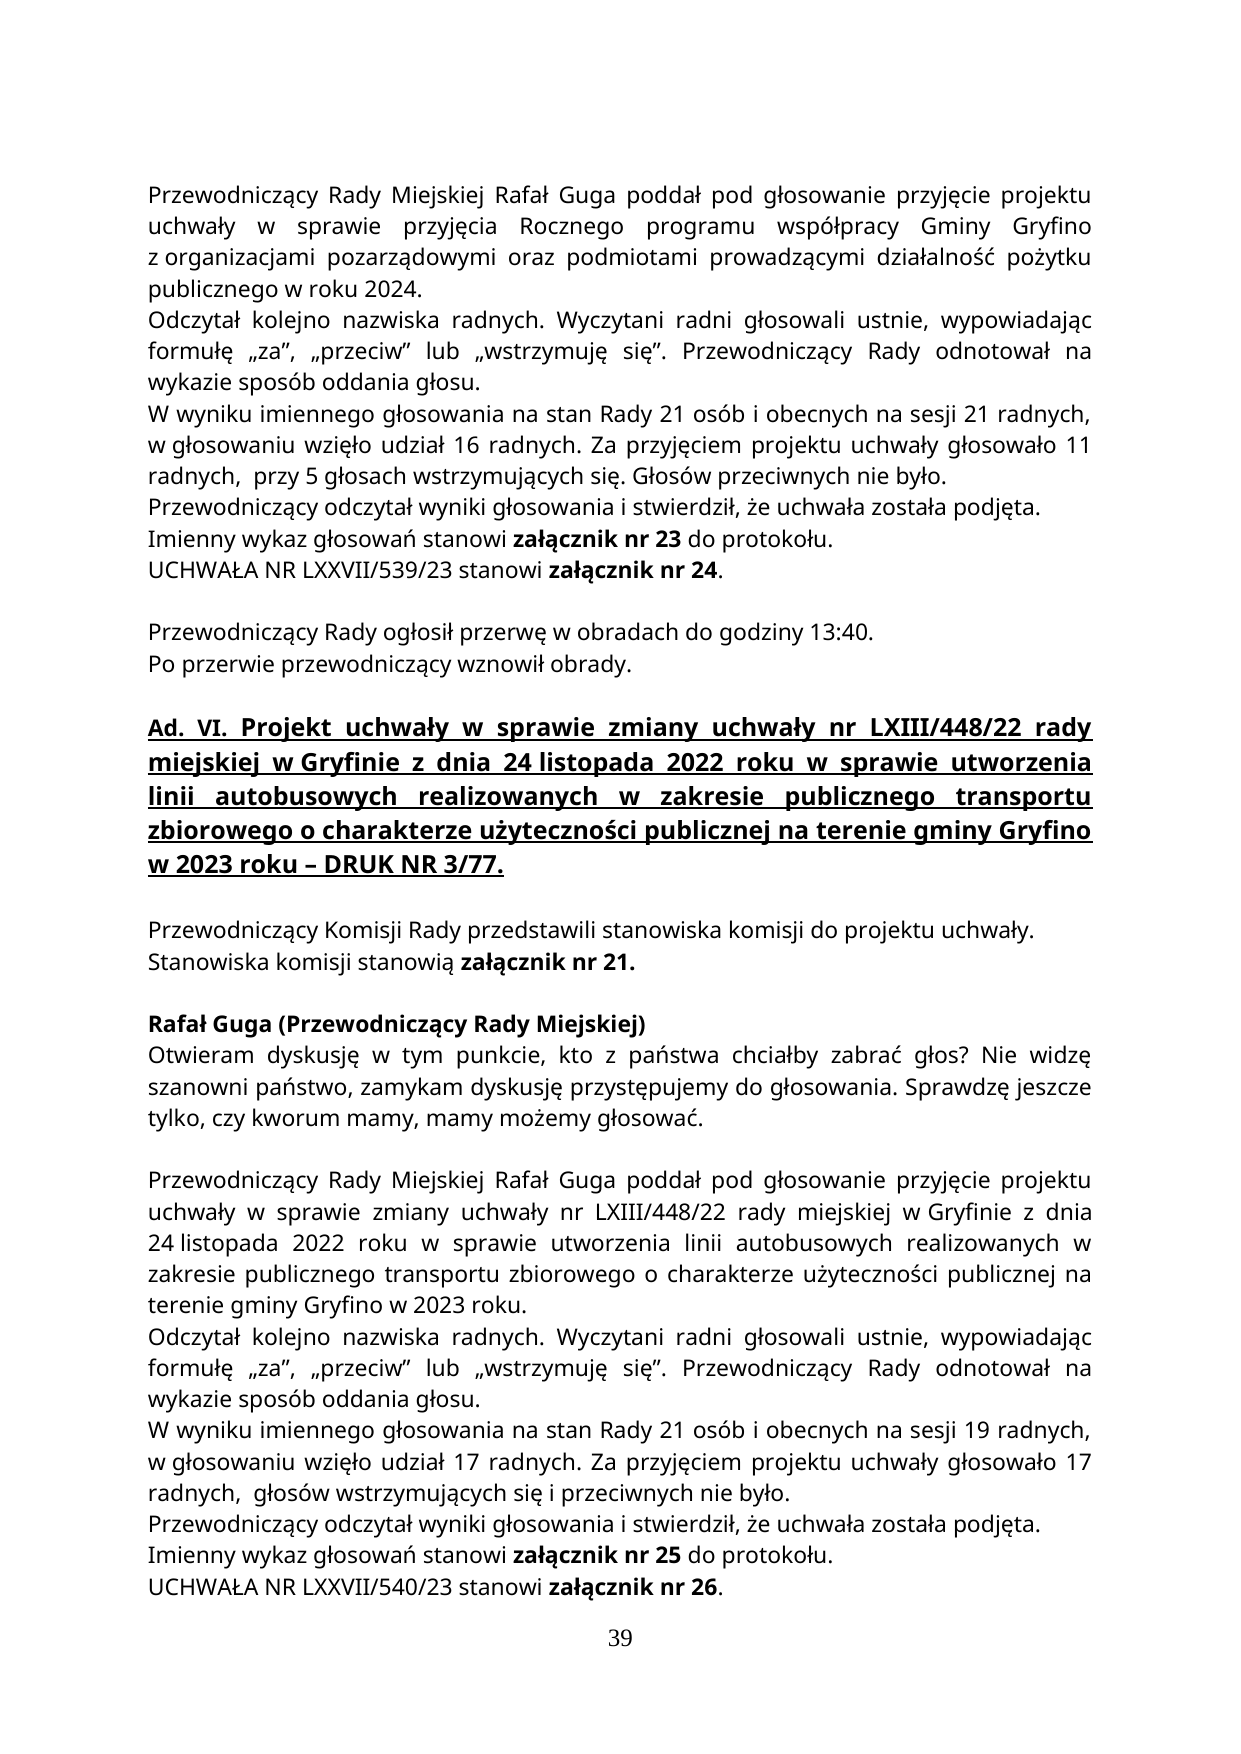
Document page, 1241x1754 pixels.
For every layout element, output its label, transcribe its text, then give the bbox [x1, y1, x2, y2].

text W wyniku imiennego głosowania na stan Rady 21 osób i obecnych na sesji 21 radnych, w głosowaniu wzięło udział 16 radnych. Za przyjęciem projektu uchwały głosowało 11 radnych, przy 5 głosach wstrzymujących się. Głosów przeciwnych nie było. [148, 398, 1093, 491]
text UCHWAŁA NR LXXVII/539/23 stanowi załącznik nr 24. [148, 554, 1093, 585]
text Imienny wykaz głosowań stanowi załącznik nr 25 do protokołu. [148, 1539, 1093, 1571]
text Przewodniczący odczytał wyniki głosowania i stwierdził, że uchwała została podjęta. [148, 1508, 1093, 1539]
text Przewodniczący Rady Miejskiej Rafał Guga poddał pod głosowanie przyjęcie projektu uchwały w sprawie przyjęcia Rocznego programu współpracy Gminy Gryfino z organizacjami pozarządowymi oraz podmiotami prowadzącymi działalność pożytku publicznego w roku 2024. [148, 179, 1093, 304]
text Przewodniczący Rady Miejskiej Rafał Guga poddał pod głosowanie przyjęcie projektu uchwały w sprawie zmiany uchwały nr LXIII/448/22 rady miejskiej w Gryfinie z dnia 24 listopada 2022 roku w sprawie utworzenia linii autobusowych realizowanych w zakresie publicznego transportu zbiorowego o charakterze użyteczności publicznej na terenie gminy Gryfino w 2023 roku. [148, 1164, 1093, 1321]
text Otwieram dyskusję w tym punkcie, kto z państwa chciałby zabrać głos? Nie widzę szanowni państwo, zamykam dyskusję przystępujemy do głosowania. Sprawdzę jeszcze tylko, czy kworum mamy, mamy możemy głosować. [148, 1039, 1093, 1133]
text Ad. VI. Projekt uchwały w sprawie zmiany uchwały nr LXIII/448/22 rady miejskiej w Gryfinie z dnia 24 listopada 2022 roku w sprawie utworzenia linii autobusowych realizowanych w zakresie publicznego transportu zbiorowego o charakterze użyteczności publicznej na terenie gminy Gryfino w 2023 roku – DRUK NR 3/77. [148, 843, 1093, 880]
text Ad. VI. Projekt uchwały w sprawie zmiany uchwały nr LXIII/448/22 rady miejskiej w Gryfinie z dnia 24 listopada 2022 roku w sprawie utworzenia linii autobusowych realizowanych w zakresie publicznego transportu zbiorowego o charakterze użyteczności publicznej na terenie gminy Gryfino w 2023 roku – DRUK NR 3/77. [148, 775, 1093, 807]
text W wyniku imiennego głosowania na stan Rady 21 osób i obecnych na sesji 19 radnych, w głosowaniu wzięło udział 17 radnych. Za przyjęciem projektu uchwały głosowało 17 radnych, głosów wstrzymujących się i przeciwnych nie było. [148, 1414, 1093, 1508]
text Przewodniczący Komisji Rady przedstawili stanowiska komisji do projektu uchwały. [148, 914, 1093, 946]
text Odczytał kolejno nazwiska radnych. Wyczytani radni głosowali ustnie, wypowiadając formułę „za”, „przeciw” lub „wstrzymuję się”. Przewodniczący Rady odnotował na wykazie sposób oddania głosu. [148, 1321, 1093, 1414]
text Po przerwie przewodniczący wznowił obrady. [148, 648, 1093, 679]
text Imienny wykaz głosowań stanowi załącznik nr 23 do protokołu. [148, 523, 1093, 554]
text Rafał Guga (Przewodniczący Rady Miejskiej) [148, 1008, 1093, 1039]
text UCHWAŁA NR LXXVII/540/23 stanowi załącznik nr 26. [148, 1571, 1093, 1602]
text Ad. VI. Projekt uchwały w sprawie zmiany uchwały nr LXIII/448/22 rady miejskiej w Gryfinie z dnia 24 listopada 2022 roku w sprawie utworzenia linii autobusowych realizowanych w zakresie publicznego transportu zbiorowego o charakterze użyteczności publicznej na terenie gminy Gryfino w 2023 roku – DRUK NR 3/77. [148, 741, 1093, 773]
text Odczytał kolejno nazwiska radnych. Wyczytani radni głosowali ustnie, wypowiadając formułę „za”, „przeciw” lub „wstrzymuję się”. Przewodniczący Rady odnotował na wykazie sposób oddania głosu. [148, 304, 1093, 398]
text Stanowiska komisji stanowią załącznik nr 21. [148, 946, 1093, 977]
text Ad. VI. Projekt uchwały w sprawie zmiany uchwały nr LXIII/448/22 rady miejskiej w Gryfinie z dnia 24 listopada 2022 roku w sprawie utworzenia linii autobusowych realizowanych w zakresie publicznego transportu zbiorowego o charakterze użyteczności publicznej na terenie gminy Gryfino w 2023 roku – DRUK NR 3/77. [148, 809, 1093, 841]
text Przewodniczący odczytał wyniki głosowania i stwierdził, że uchwała została podjęta. [148, 491, 1093, 523]
text Ad. VI. Projekt uchwały w sprawie zmiany uchwały nr LXIII/448/22 rady miejskiej w Gryfinie z dnia 24 listopada 2022 roku w sprawie utworzenia linii autobusowych realizowanych w zakresie publicznego transportu zbiorowego o charakterze użyteczności publicznej na terenie gminy Gryfino w 2023 roku – DRUK NR 3/77. [148, 710, 1093, 739]
text Przewodniczący Rady ogłosił przerwę w obradach do godziny 13:40. [148, 616, 1093, 648]
